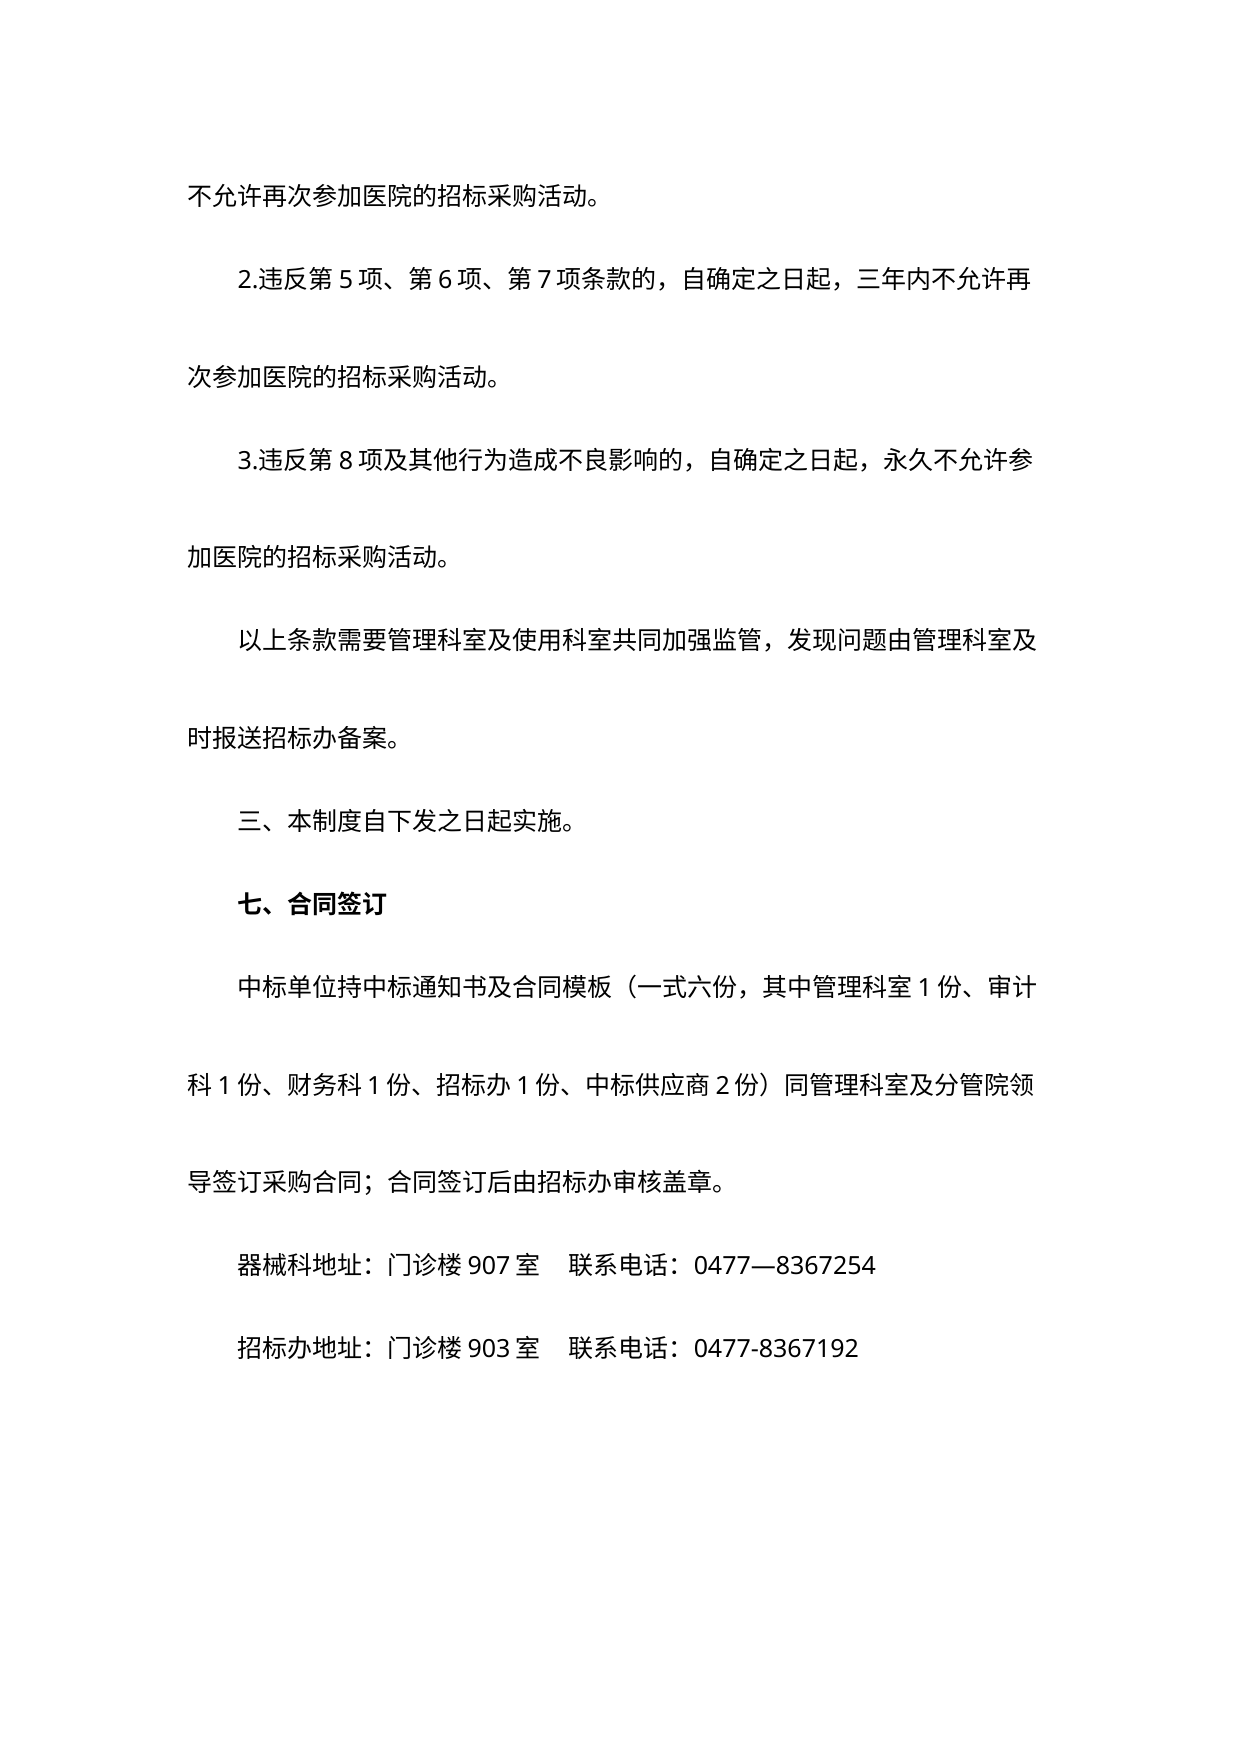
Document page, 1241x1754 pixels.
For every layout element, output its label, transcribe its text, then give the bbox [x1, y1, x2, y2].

list 2.违反第5项、第6项、第7项条款的，自确定之日起，三年内不允许再次参加医院的招标采购活动。 [187, 245, 1053, 408]
list 三、本制度自下发之日起实施。 [187, 787, 1053, 852]
list 3.违反第8项及其他行为造成不良影响的，自确定之日起，永久不允许参加医院的招标采购活动。 [187, 426, 1053, 588]
list 七、合同签订 [187, 870, 1053, 935]
list 中标单位持中标通知书及合同模板（一式六份，其中管理科室1份、审计科1份、财务科1份、招标办1份、中标供应商2份）同管理科室及分管院领导签订采购合同；合同签订后由招标办审核盖章。 [187, 953, 1053, 1213]
list 器械科地址：门诊楼907室 联系电话：0477—8367254 [187, 1231, 1053, 1296]
list 以上条款需要管理科室及使用科室共同加强监管，发现问题由管理科室及时报送招标办备案。 [187, 606, 1053, 769]
list 招标办地址：门诊楼903室 联系电话：0477-8367192 [187, 1314, 1053, 1379]
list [187, 162, 1053, 227]
